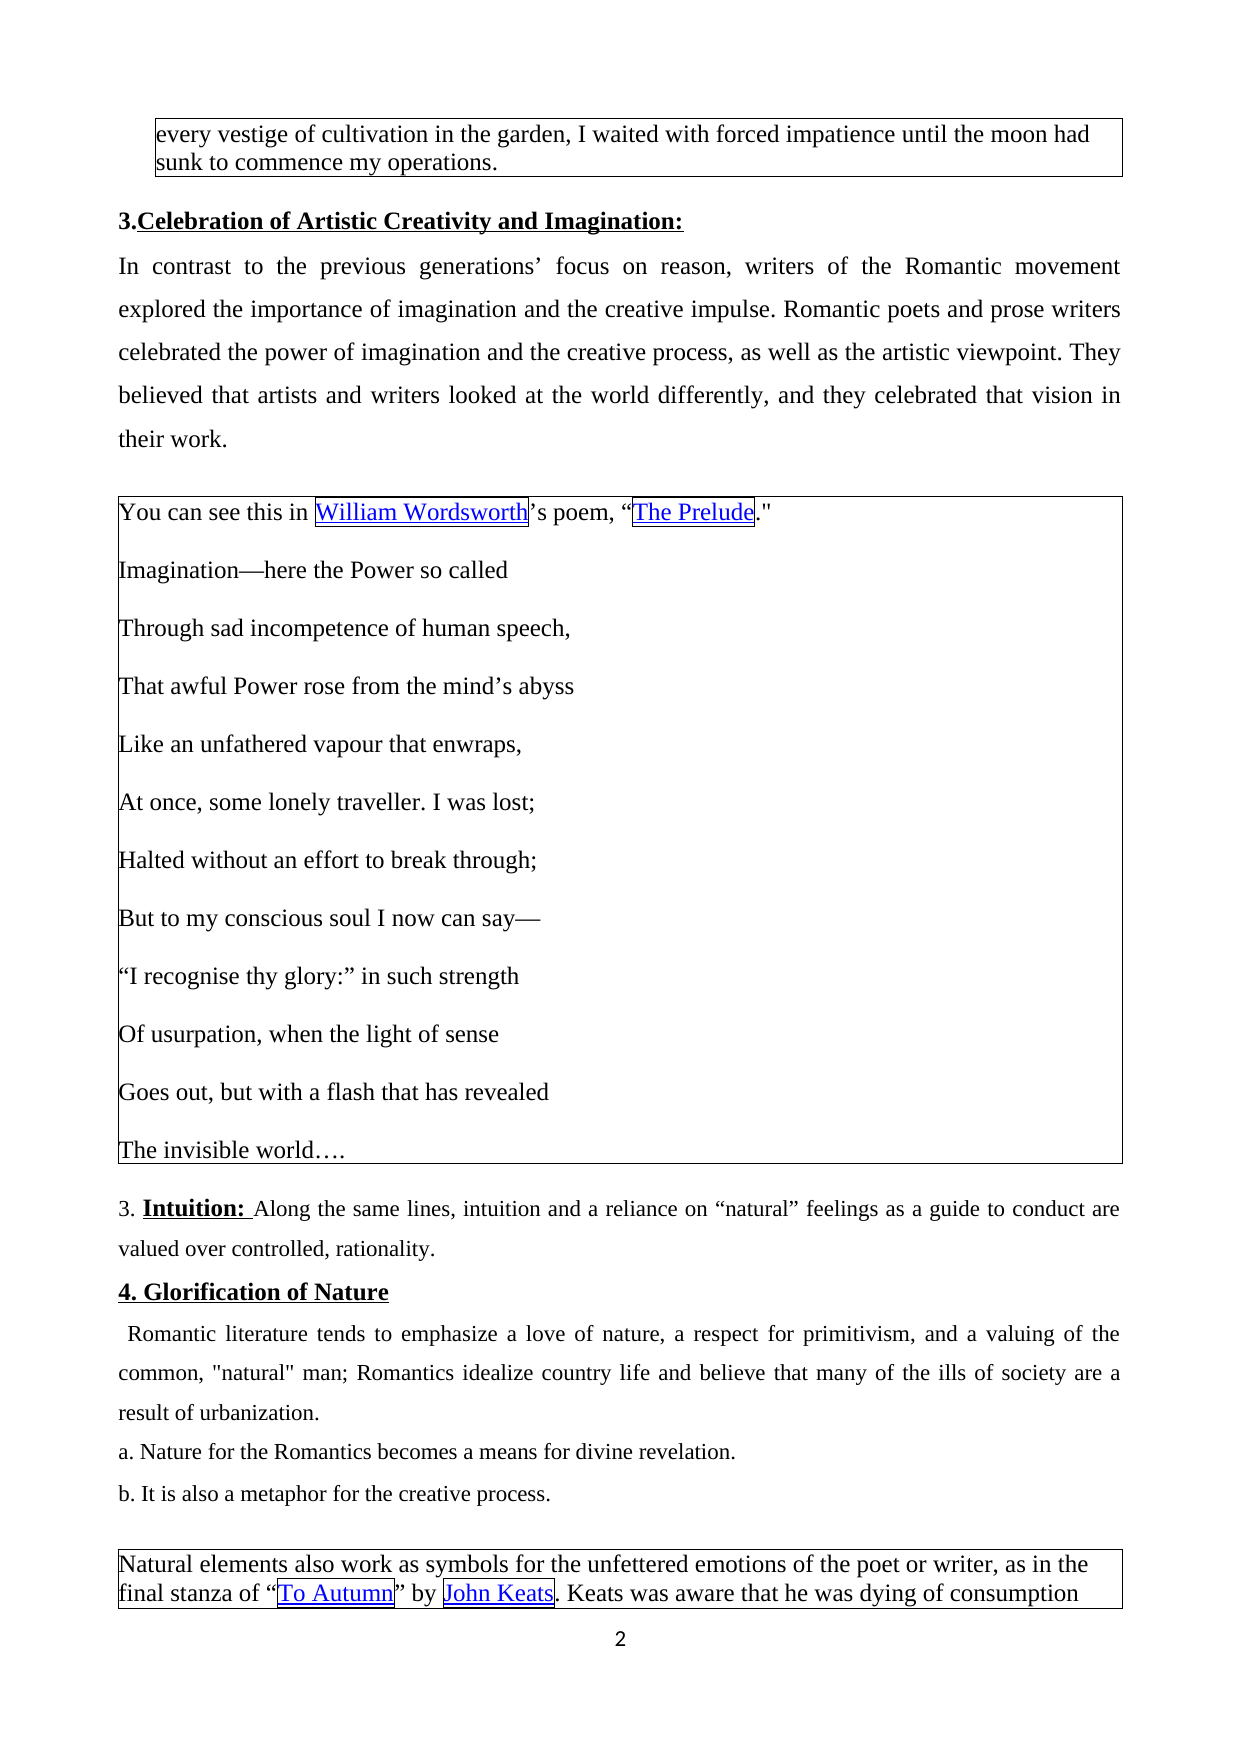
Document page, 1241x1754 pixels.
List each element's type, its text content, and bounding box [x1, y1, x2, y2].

text That awful Power rose from the mind’s abyss [119, 671, 1122, 700]
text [119, 1550, 1122, 1608]
text Goes out, but with a flash that has revealed [119, 1076, 1122, 1106]
text “I recognise thy glory:” in such strength [119, 960, 1122, 990]
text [156, 119, 1122, 176]
text In contrast to the previous generations’ focus on reason, writers of the Romantic movement explored the importance of imagination and the creative impulse. Romantic poets and prose writers celebrated the power of imagination and the creative process, as well as the artistic viewpoint. They believed that artists and writers looked at the world differently, and they celebrated that vision in their work. [118, 251, 1122, 452]
text You can see this in William Wordsworth’s poem, “The Prelude." [755, 497, 1122, 526]
text The invisible world…. [119, 1134, 1122, 1163]
text You can see this in William Wordsworth’s poem, “The Prelude." [119, 497, 315, 526]
text At once, some lonely traveller. I was lost; [119, 787, 1122, 816]
text 3.Celebration of Artistic Creativity and Imagination: [118, 206, 1122, 234]
text 4. Glorification of Nature [118, 1277, 1122, 1306]
text b. It is also a metaphor for the creative process. [118, 1480, 1122, 1506]
text But to my conscious soul I now can say— [119, 902, 1122, 932]
text Through sad incompetence of human speech, [119, 613, 1122, 642]
text Romantic literature tends to emphasize a love of nature, a respect for primitivism, and a valuing of the common, "natural" man; Romantics idealize country life and believe that many of the ills of society are a result of urbanization. [118, 1320, 1122, 1425]
text Imagination—here the Power so called [119, 555, 1122, 584]
text Like an unfathered vapour that enwraps, [119, 729, 1122, 758]
text Of usurpation, when the light of sense [119, 1018, 1122, 1048]
text Halted without an effort to break through; [119, 844, 1122, 874]
text 3. Intuition: Along the same lines, intuition and a reliance on “natural” feelings as a guide to conduct are valued over controlled, rationality. [118, 1193, 1122, 1261]
text You can see this in William Wordsworth’s poem, “The Prelude." [316, 498, 528, 522]
text a. Nature for the Romantics becomes a means for divine revelation. [118, 1438, 1122, 1465]
